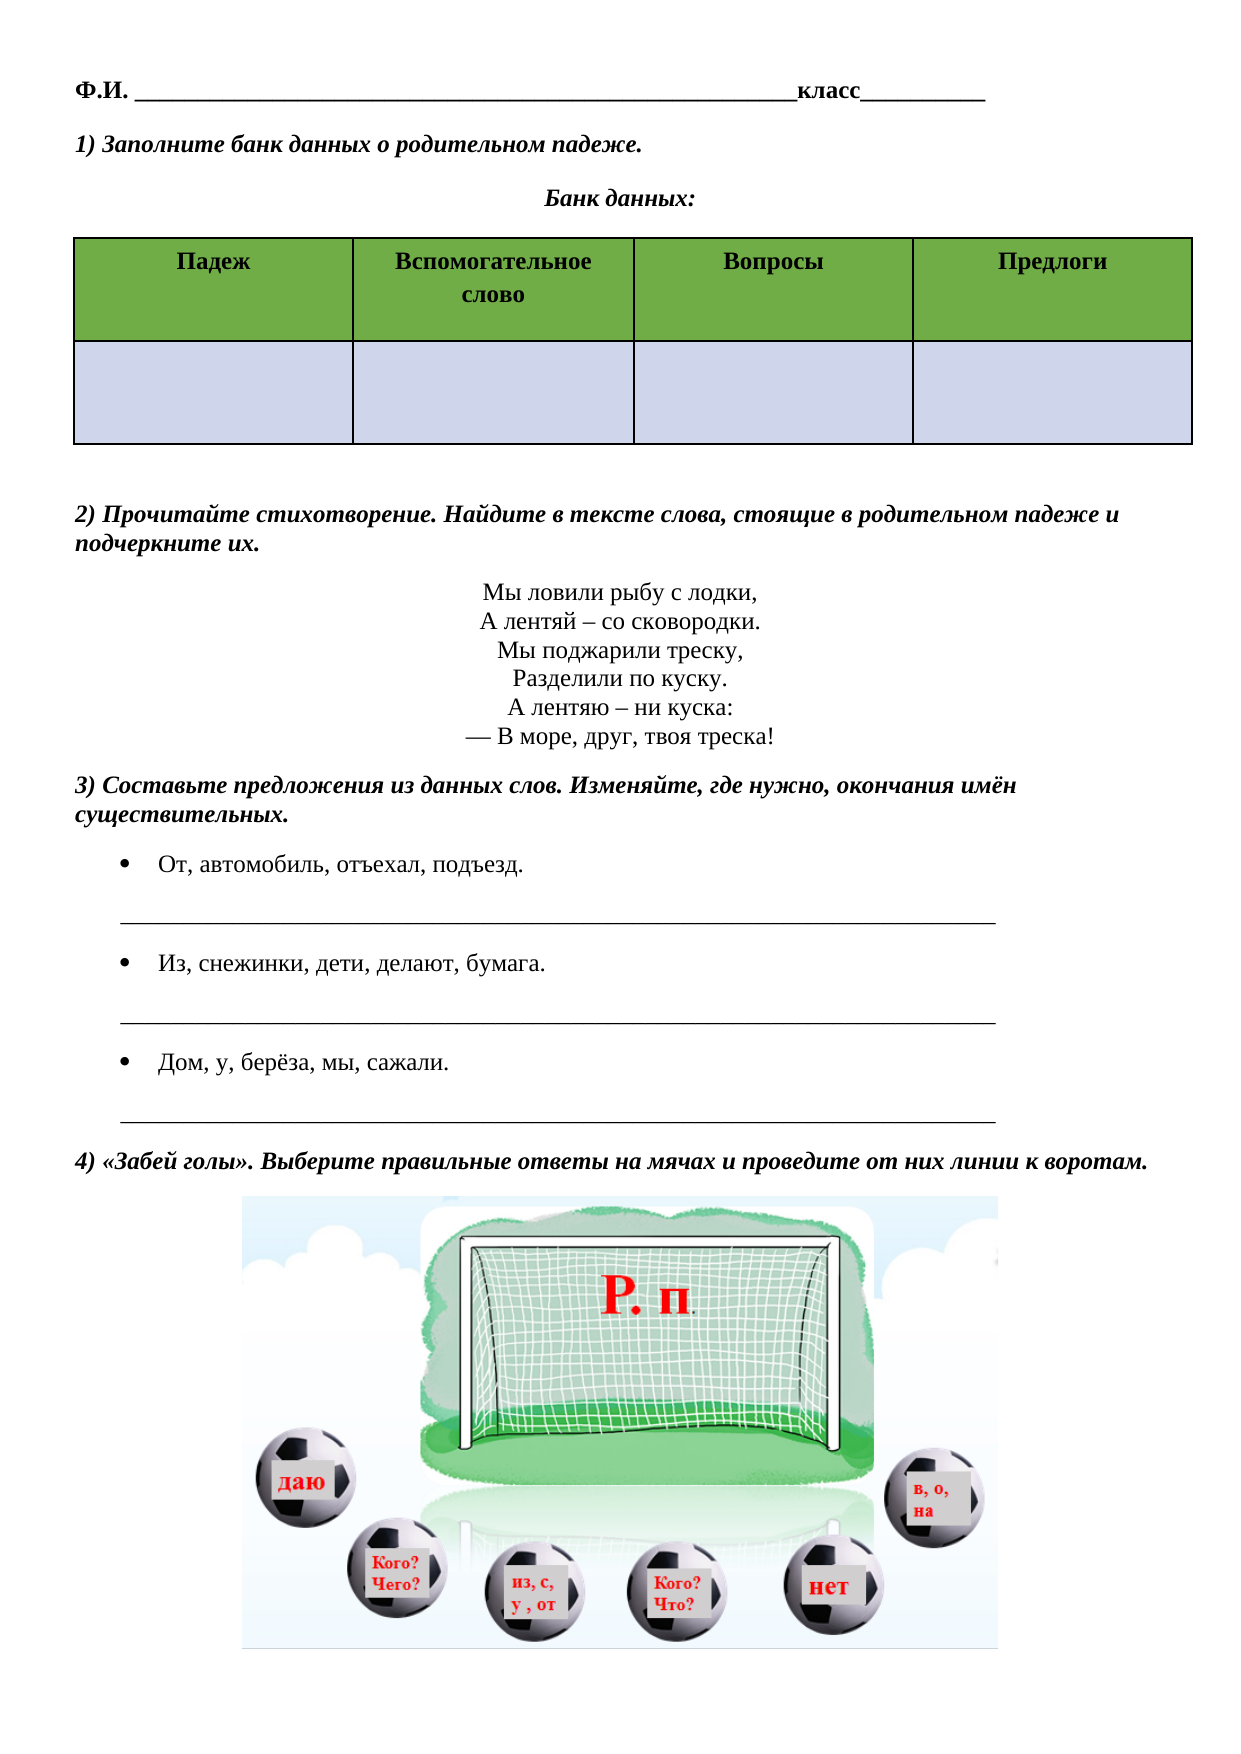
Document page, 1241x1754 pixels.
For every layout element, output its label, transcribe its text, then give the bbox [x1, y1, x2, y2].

text ______________________________________________________________________ [120, 998, 1165, 1026]
list От, автомобиль, отъехал, подъезд. [120, 849, 1165, 878]
text 4) «Забей голы». Выберите правильные ответы на мячах и проведите от них линии к воротам. [75, 1146, 1165, 1175]
table_header Падеж [75, 239, 352, 340]
picture [242, 1196, 999, 1649]
text ______________________________________________________________________ [120, 898, 1165, 927]
text Банк данных: [75, 183, 1165, 211]
text Ф.И. _____________________________________________________класс__________ [75, 75, 1165, 104]
table_cell [635, 342, 912, 443]
text Мы ловили рыбу с лодки, А лентяй – со сковородки. Мы поджарили треску, Разделили по куску. А лентяю – ни куска: — В море, друг, твоя треска! [75, 577, 1165, 750]
table_header Вопросы [635, 239, 912, 340]
table_cell [75, 342, 352, 443]
table_header Вспомогательное слово [354, 239, 633, 340]
text 2) Прочитайте стихотворение. Найдите в тексте слова, стоящие в родительном падеже и подчеркните их. [75, 499, 1165, 556]
text 3) Составьте предложения из данных слов. Изменяйте, где нужно, окончания имён существительных. [75, 771, 1165, 828]
table_header Предлоги [914, 239, 1191, 340]
list Из, снежинки, дети, делают, бумага. [120, 948, 1165, 977]
text ______________________________________________________________________ [120, 1097, 1165, 1126]
list Дом, у, берёза, мы, сажали. [120, 1047, 1165, 1076]
text 1) Заполните банк данных о родительном падеже. [75, 129, 1165, 158]
table_cell [914, 342, 1191, 443]
table_cell [354, 342, 633, 443]
